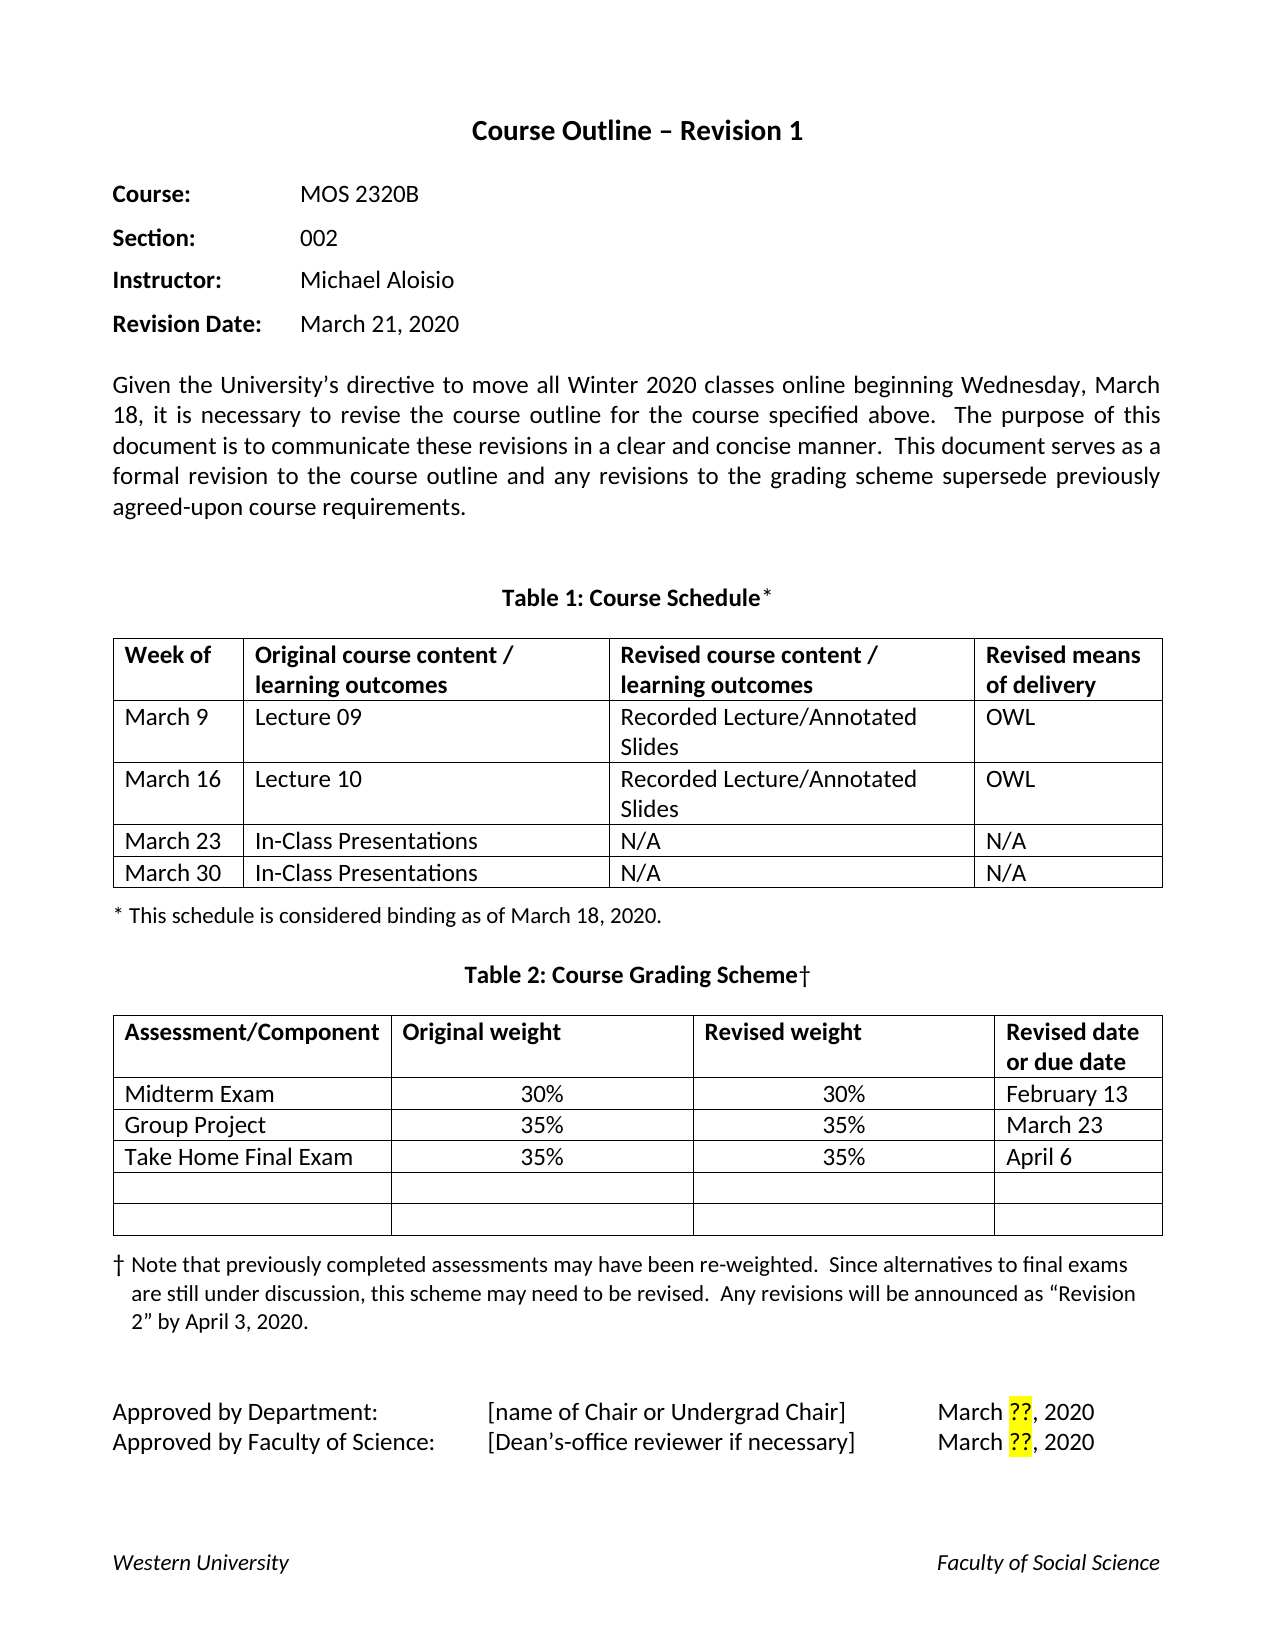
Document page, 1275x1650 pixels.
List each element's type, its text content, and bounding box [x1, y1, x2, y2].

table_cell April 6 [995, 1141, 1162, 1172]
table_cell Recorded Lecture/Annotated Slides [610, 701, 974, 762]
text Instructor: Michael Aloisio [112, 265, 1162, 295]
table_header Original course content / learning outcomes [244, 639, 609, 700]
table_cell [114, 1204, 391, 1235]
table_cell [114, 1173, 391, 1203]
table_cell 35% [392, 1110, 693, 1140]
text Table 1: Course Schedule* [112, 582, 1162, 613]
table_cell March 16 [114, 763, 243, 824]
table_cell N/A [610, 857, 974, 887]
table_cell [694, 1173, 994, 1203]
table_cell 35% [392, 1141, 693, 1172]
table_cell February 13 [995, 1078, 1162, 1108]
text † Note that previously completed assessments may have been re-weighted. Since alternatives to final exams are still under discussion, this scheme may need to be revised. Any revisions will be announced as “Revision 2” by April 3, 2020. [112, 1248, 1162, 1335]
table_cell 30% [392, 1078, 693, 1108]
table_cell March 23 [995, 1110, 1162, 1140]
table_cell March 30 [114, 857, 243, 887]
text Course: MOS 2320B [112, 179, 1162, 209]
table_cell [694, 1204, 994, 1235]
table_cell Midterm Exam [114, 1078, 391, 1108]
text Revision Date: March 21, 2020 [112, 308, 1162, 338]
text Approved by Faculty of Science: [Dean’s-office reviewer if necessary] March ??, 2020 [112, 1426, 1009, 1457]
table_cell In-Class Presentations [244, 857, 609, 887]
text Section: 002 [112, 222, 1162, 252]
table_cell [392, 1173, 693, 1203]
table_header Revised weight [694, 1016, 994, 1077]
table_cell In-Class Presentations [244, 825, 609, 856]
table_cell March 23 [114, 825, 243, 856]
table_header Revised date or due date [995, 1016, 1162, 1077]
table_header Assessment/Component [114, 1016, 391, 1077]
text Course Outline – Revision 1 [112, 112, 1162, 148]
table_cell OWL [975, 701, 1162, 762]
table_cell N/A [975, 857, 1162, 887]
table_cell 35% [694, 1141, 994, 1172]
table_cell OWL [975, 763, 1162, 824]
table_cell 35% [694, 1110, 994, 1140]
table_cell 30% [694, 1078, 994, 1108]
table_cell N/A [975, 825, 1162, 856]
table_cell March 9 [114, 701, 243, 762]
table_cell N/A [610, 825, 974, 856]
table_header Revised course content / learning outcomes [610, 639, 974, 700]
table_cell [392, 1204, 693, 1235]
text Table 2: Course Grading Scheme† [112, 959, 1162, 990]
table_header Original weight [392, 1016, 693, 1077]
table_header Revised means of delivery [975, 639, 1162, 700]
table_cell Lecture 10 [244, 763, 609, 824]
table_cell Lecture 09 [244, 701, 609, 762]
table_cell Take Home Final Exam [114, 1141, 391, 1172]
table_cell [995, 1204, 1162, 1235]
table_cell Group Project [114, 1110, 391, 1140]
text Approved by Department: [name of Chair or Undergrad Chair] March ??, 2020 [112, 1396, 1009, 1426]
table_header Week of [114, 639, 243, 700]
text Given the University’s directive to move all Winter 2020 classes online beginning Wednesday, March 18, it is necessary to revise the course outline for the course specified above. The purpose of this document is to communicate these revisions in a clear and concise manner. This document serves as a formal revision to the course outline and any revisions to the grading scheme supersede previously agreed-upon course requirements. [112, 369, 1162, 521]
table_cell [995, 1173, 1162, 1203]
table_cell Recorded Lecture/Annotated Slides [610, 763, 974, 824]
text * This schedule is considered binding as of March 18, 2020. [112, 901, 1162, 929]
